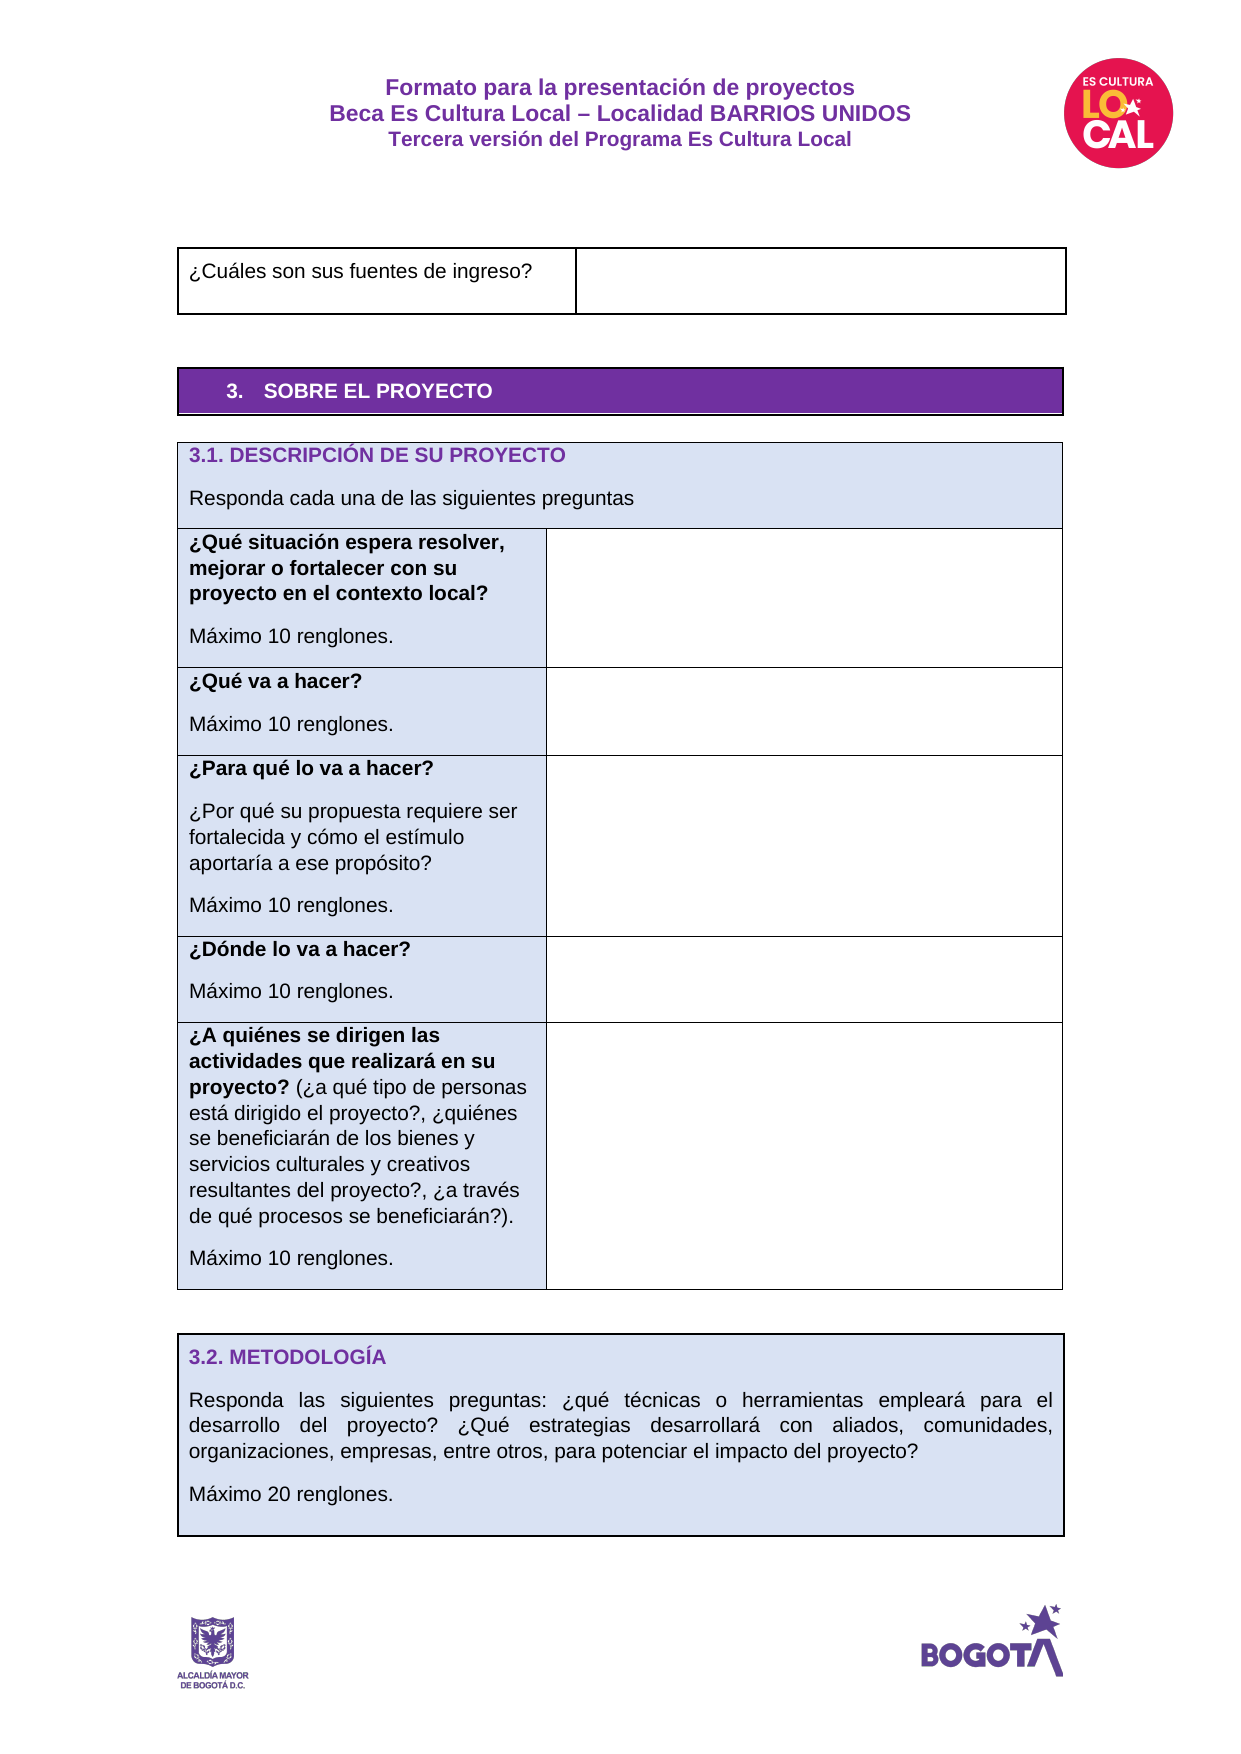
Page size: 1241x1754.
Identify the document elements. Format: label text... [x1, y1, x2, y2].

table_cell ¿Dónde lo va a hacer? Máximo 10 renglones. [178, 937, 546, 1022]
picture [177, 1604, 252, 1689]
table_cell [547, 756, 1062, 936]
table_header 3.2. METODOLOGÍA Responda las siguientes preguntas: ¿qué técnicas o herramientas empleará para el desarrollo del proyecto? ¿Qué estrategias desarrollará con aliados, comunidades, organizaciones, empresas, entre otros, para potenciar el impacto del proyecto? Máximo 20 renglones. [179, 1335, 1063, 1535]
table_cell [547, 937, 1062, 1022]
picture [919, 1604, 1063, 1689]
table_cell ¿Qué situación espera resolver, mejorar o fortalecer con su proyecto en el contexto local? Máximo 10 renglones. [178, 529, 546, 667]
table_cell ¿Qué va a hacer? Máximo 10 renglones. [178, 668, 546, 755]
table_header SOBRE EL PROYECTO [179, 369, 1062, 413]
table_cell [577, 249, 1065, 312]
table_cell ¿Para qué lo va a hacer? ¿Por qué su propuesta requiere ser fortalecida y cómo el estímulo aportaría a ese propósito? Máximo 10 renglones. [178, 756, 546, 936]
table_cell [547, 529, 1062, 667]
table_cell ¿A quiénes se dirigen las actividades que realizará en su proyecto? (¿a qué tipo de personas está dirigido el proyecto?, ¿quiénes se beneficiarán de los bienes y servicios culturales y creativos resultantes del proyecto?, ¿a través de qué procesos se beneficiarán?). Máximo 10 renglones. [178, 1023, 546, 1289]
table_cell ¿Cuáles son sus fuentes de ingreso? [179, 249, 575, 312]
table_cell [547, 668, 1062, 755]
picture [1063, 57, 1174, 169]
table_header 3.1. DESCRIPCIÓN DE SU PROYECTO Responda cada una de las siguientes preguntas [178, 443, 1062, 528]
table_cell [547, 1023, 1062, 1289]
